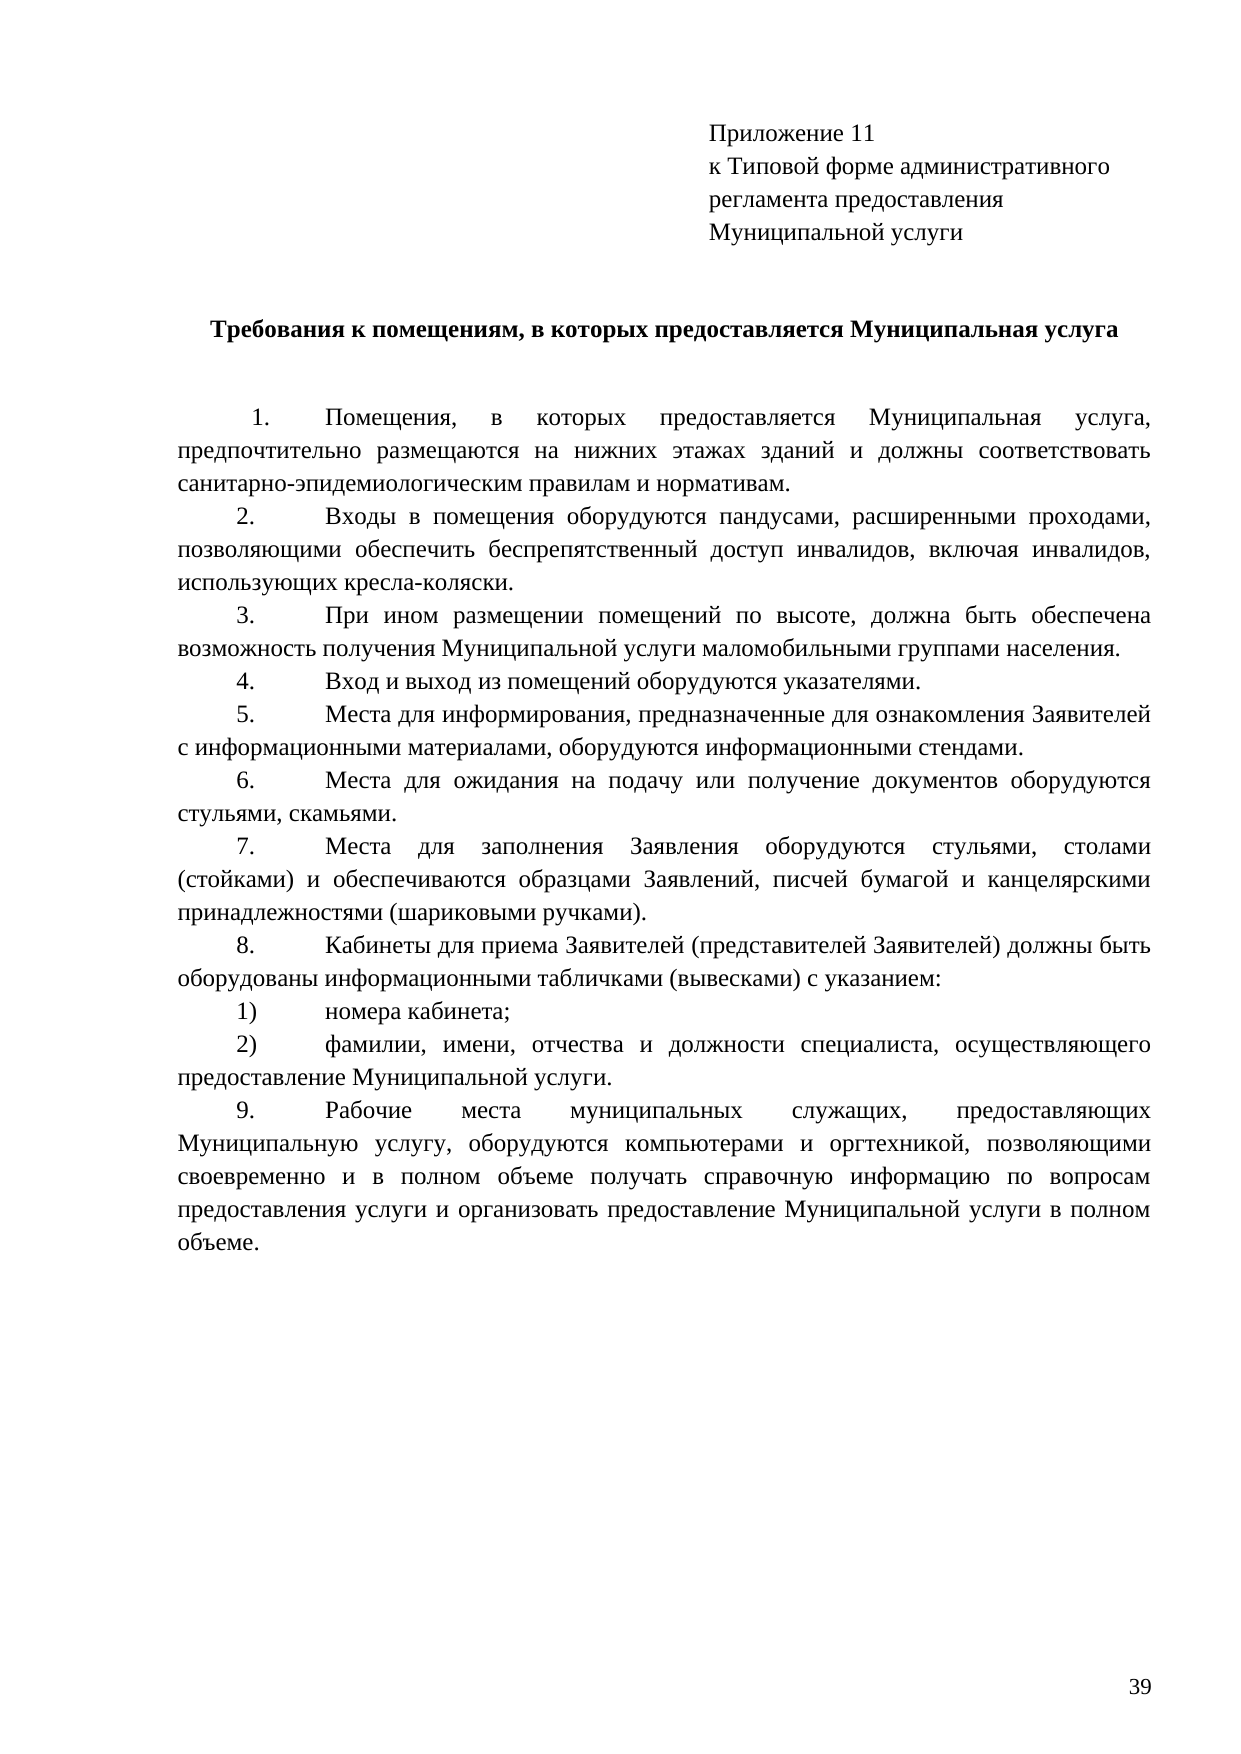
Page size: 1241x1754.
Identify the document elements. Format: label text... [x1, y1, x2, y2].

list Помещения, в которых предоставляется Муниципальная услуга, предпочтительно размещаются на нижних этажах зданий и должны соответствовать санитарно-эпидемиологическим правилам и нормативам. [177, 402, 1152, 497]
text При ином размещении помещений по высоте, должна быть обеспечена возможность получения Муниципальной услуги маломобильными группами населения. [177, 600, 1152, 662]
text к Типовой форме административного регламента предоставления Муниципальной услуги [709, 151, 1152, 246]
text Рабочие места муниципальных служащих, предоставляющих Муниципальную услугу, оборудуются компьютерами и оргтехникой, позволяющими своевременно и в полном объеме получать справочную информацию по вопросам предоставления услуги и организовать предоставление Муниципальной услуги в полном объеме. [177, 1095, 1152, 1256]
text Места для ожидания на подачу или получение документов оборудуются стульями, скамьями. [177, 765, 1152, 827]
text Вход и выход из помещений оборудуются указателями. [177, 666, 1152, 695]
text Места для информирования, предназначенные для ознакомления Заявителей с информационными материалами, оборудуются информационными стендами. [177, 699, 1152, 761]
text Приложение 11 [650, 118, 1152, 147]
subtitle Требования к помещениям, в которых предоставляется Муниципальная услуга [177, 314, 1152, 342]
text Кабинеты для приема Заявителей (представителей Заявителей) должны быть оборудованы информационными табличками (вывесками) с указанием: [177, 930, 1152, 992]
list номера кабинета; [177, 996, 1152, 1025]
text Места для заполнения Заявления оборудуются стульями, столами (стойками) и обеспечиваются образцами Заявлений, писчей бумагой и канцелярскими принадлежностями (шариковыми ручками). [177, 831, 1152, 926]
list фамилии, имени, отчества и должности специалиста, осуществляющего предоставление Муниципальной услуги. [177, 1029, 1152, 1091]
text Входы в помещения оборудуются пандусами, расширенными проходами, позволяющими обеспечить беспрепятственный доступ инвалидов, включая инвалидов, использующих кресла-коляски. [177, 501, 1152, 596]
